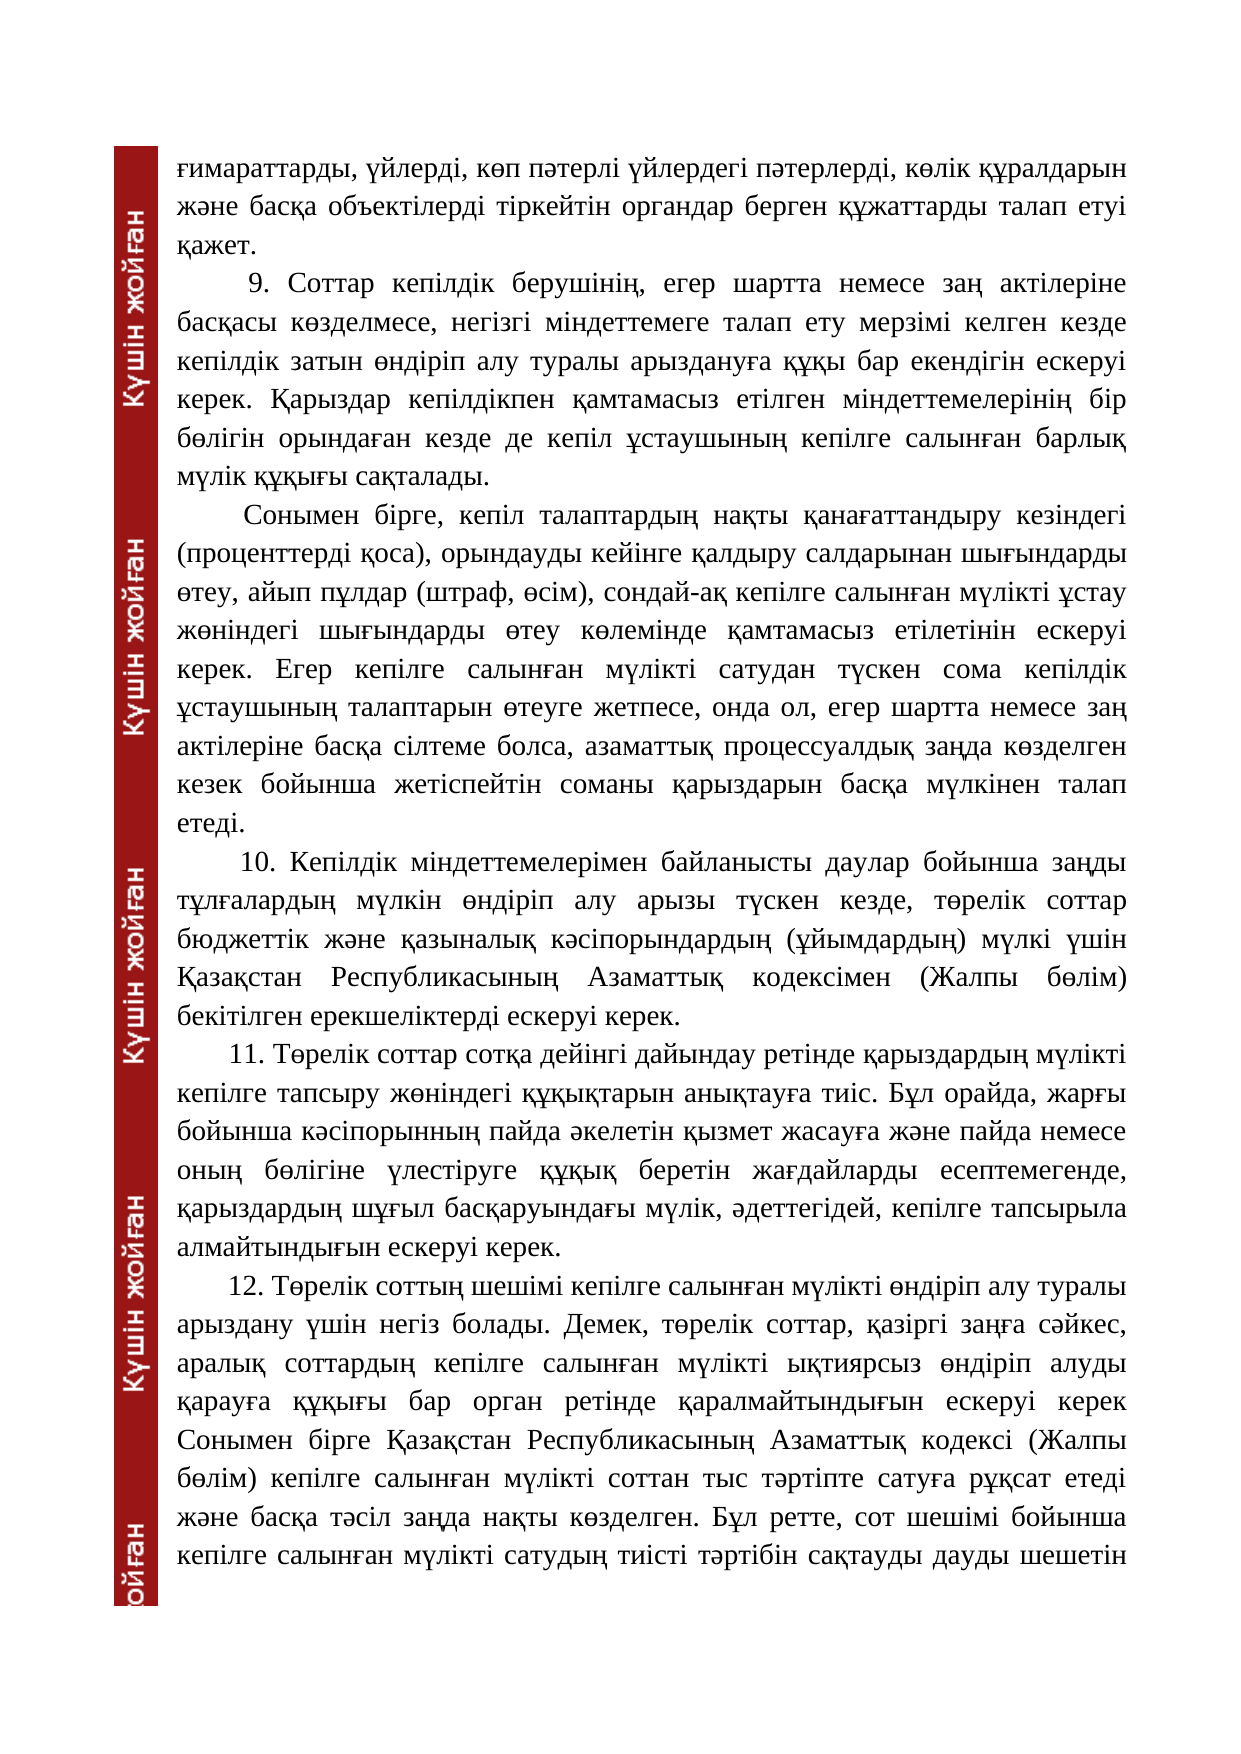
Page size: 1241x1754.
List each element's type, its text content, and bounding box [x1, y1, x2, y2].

text Сонымен бiрге, кепiл талаптардың нақты қанағаттандыру кезiндегi (проценттердi қоса), орындауды кейiнге қалдыру салдарынан шығындарды өтеу, айып пұлдар (штраф, өсiм), сондай-ақ кепiлге салынған мүлiктi ұстау жөнiндегi шығындарды өтеу көлемiнде қамтамасыз етiлетiнiн ескеруi керек. Егер кепiлге салынған мүлiктi сатудан түскен сома кепiлдiк ұстаушының талаптарын өтеуге жетпесе, онда ол, егер шартта немесе заң актiлерiне басқа сiлтеме болса, азаматтық процессуалдық заңда көзделген кезек бойынша жетiспейтiн соманы қарыздарын басқа мүлкiнен талап етеді. [112, 497, 1128, 839]
text 9. Соттар кепiлдiк берушiнiң, егер шартта немесе заң актiлерiне басқасы көзделмесе, негiзгi мiндеттемеге талап ету мерзiмi келген кезде кепiлдiк затын өндiрiп алу туралы арыздануға құқы бар екендiгiн ескеруi керек. Қарыздар кепiлдiкпен қамтамасыз етiлген мiндеттемелерiнiң бiр бөлiгін орындаған кезде де кепiл ұстаушының кепiлге салынған барлық мүлiк құқығы сақталады. [112, 266, 1128, 492]
picture [114, 1263, 158, 1268]
text 11. Төрелiк соттар сотқа дейiнгi дайындау ретiнде қарыздардың мүлiктi кепiлге тапсыру жөнiндегi құқықтарын анықтауға тиiс. Бұл орайда, жарғы бойынша кәсiпорынның пайда әкелетiн қызмет жасауға және пайда немесе оның бөлiгіне үлестiруге құқық беретiн жағдайларды есептемегенде, қарыздардың шұғыл басқаруындағы мүлiк, әдеттегiдей, кепiлге тапсырыла алмайтындығын ескеруi керек. [112, 1036, 1128, 1263]
picture [114, 261, 158, 266]
picture [114, 146, 158, 150]
picture [114, 839, 158, 844]
picture [114, 492, 158, 497]
text 10. Кепiлдiк мiндеттемелерiмен байланысты даулар бойынша заңды тұлғалардың мүлкiн өндiрiп алу арызы түскен кезде, төрелiк соттар бюджеттiк және қазыналық кәсiпорындардың (ұйымдардың) мүлкi үшiн Қазақстан Республикасының Азаматтық кодексiмен (Жалпы бөлiм) бекiтiлген ерекшелiктердi ескеруi керек. [112, 844, 1128, 1031]
picture [114, 1571, 158, 1606]
picture [114, 1031, 158, 1036]
